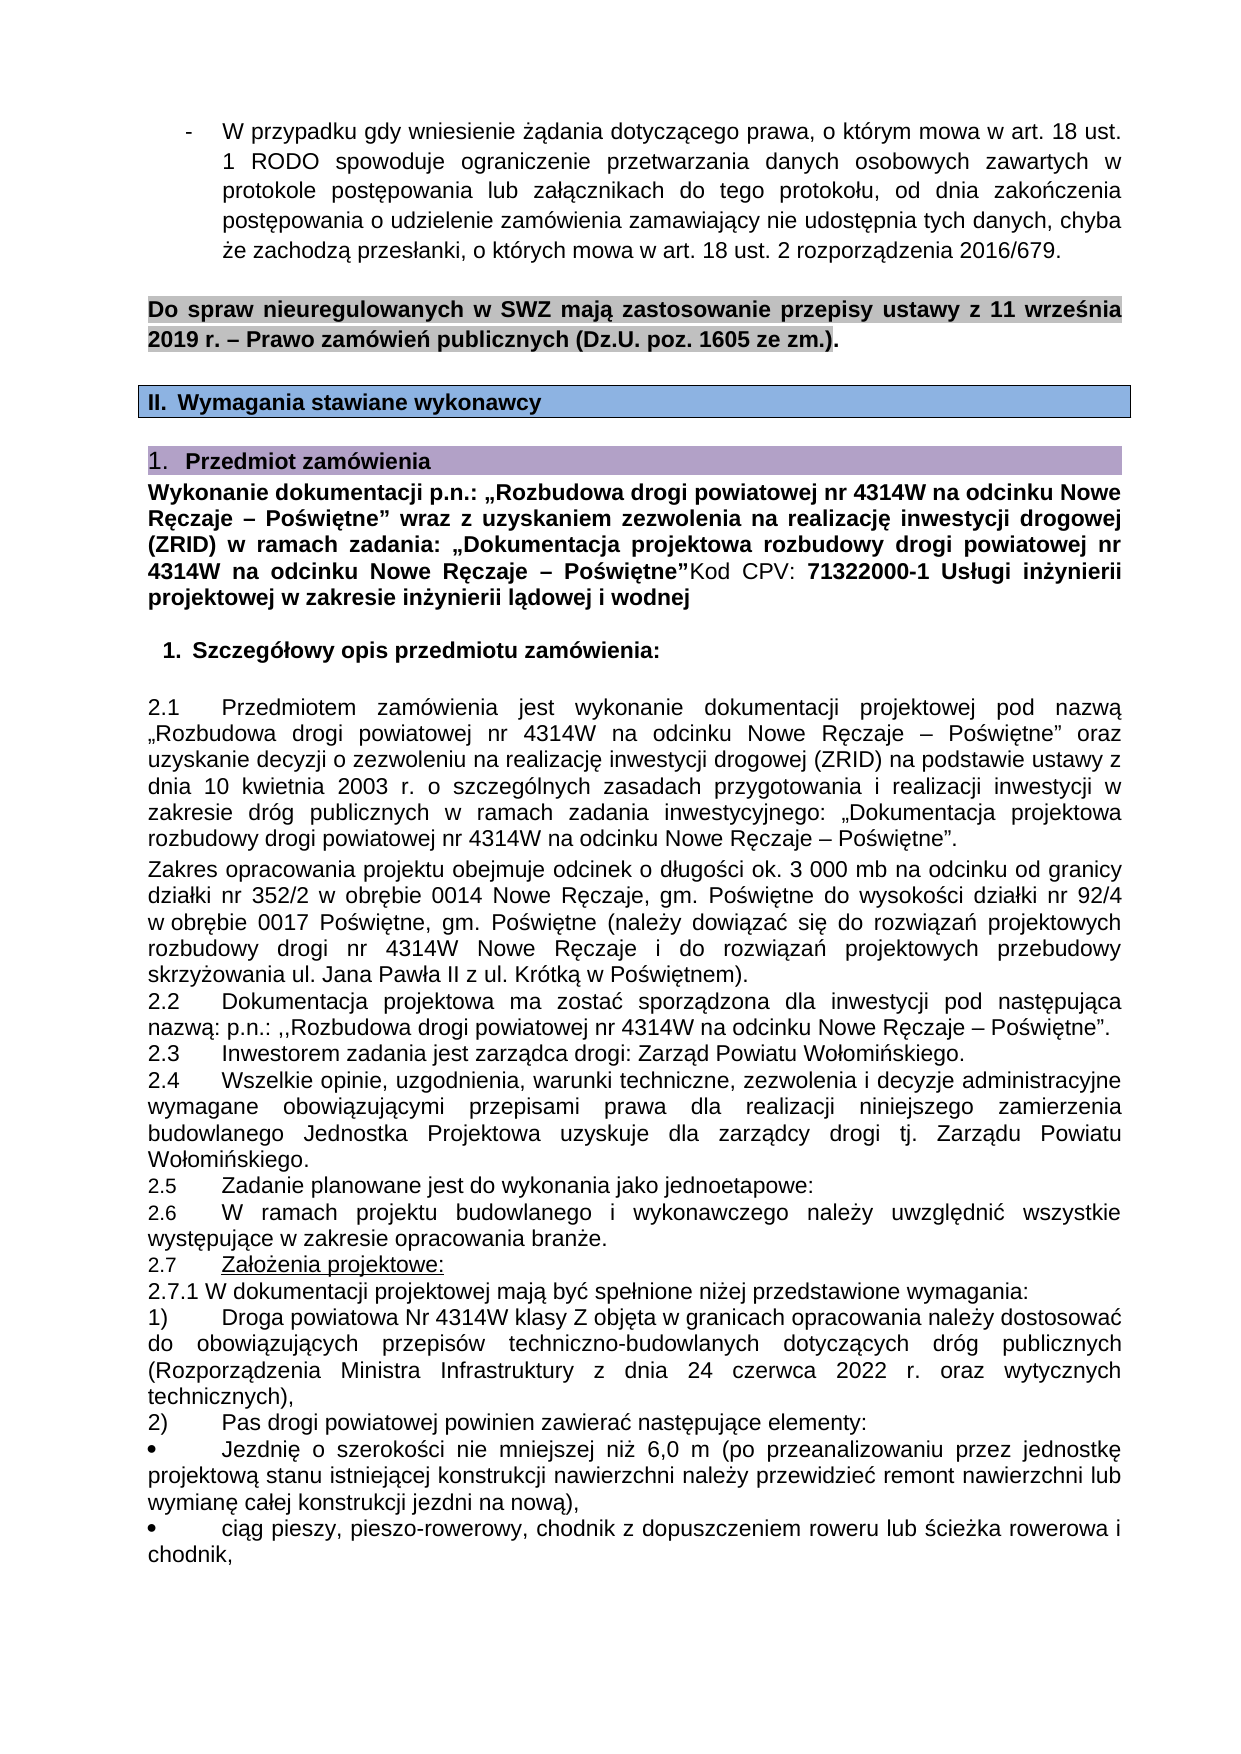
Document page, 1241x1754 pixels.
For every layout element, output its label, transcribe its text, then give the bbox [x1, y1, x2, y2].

list Droga powiatowa Nr 4314W klasy Z objęta w granicach opracowania należy dostosować do obowiązujących przepisów techniczno-budowlanych dotyczących dróg publicznych (Rozporządzenia Ministra Infrastruktury z dnia 24 czerwca 2022 r. oraz wytycznych technicznych), [148, 1304, 1122, 1409]
text Wykonanie dokumentacji p.n.: „Rozbudowa drogi powiatowej nr 4314W na odcinku Nowe Ręczaje – Poświętne” wraz z uzyskaniem zezwolenia na realizację inwestycji drogowej (ZRID) w ramach zadania: „Dokumentacja projektowa rozbudowy drogi powiatowej nr 4314W na odcinku Nowe Ręczaje – Poświętne”Kod CPV: 71322000-1 Usługi inżynierii projektowej w zakresie inżynierii lądowej i wodnej [148, 479, 1122, 610]
text Szczegółowy opis przedmiotu zamówienia: [162, 637, 1122, 663]
text Inwestorem zadania jest zarządca drogi: Zarząd Powiatu Wołomińskiego. [148, 1040, 1122, 1067]
list Zakres opracowania projektu obejmuje odcinek o długości ok. 3 000 mb na odcinku od granicy działki nr 352/2 w obrębie 0014 Nowe Ręczaje, gm. Poświętne do wysokości działki nr 92/4 w obrębie 0017 Poświętne, gm. Poświętne (należy dowiązać się do rozwiązań projektowych rozbudowy drogi nr 4314W Nowe Ręczaje i do rozwiązań projektowych przebudowy skrzyżowania ul. Jana Pawła II z ul. Krótką w Poświętnem). [148, 856, 1122, 988]
text Zadanie planowane jest do wykonania jako jednoetapowe: [148, 1172, 1122, 1198]
text Dokumentacja projektowa ma zostać sporządzona dla inwestycji pod następująca nazwą: p.n.: ,,Rozbudowa drogi powiatowej nr 4314W na odcinku Nowe Ręczaje – Poświętne”. [148, 988, 1122, 1040]
text Wszelkie opinie, uzgodnienia, warunki techniczne, zezwolenia i decyzje administracyjne wymagane obowiązującymi przepisami prawa dla realizacji niniejszego zamierzenia budowlanego Jednostka Projektowa uzyskuje dla zarządcy drogi tj. Zarządu Powiatu Wołomińskiego. [148, 1067, 1122, 1172]
text 2.7.1 W dokumentacji projektowej mają być spełnione niżej przedstawione wymagania: [148, 1278, 1122, 1304]
list Pas drogi powiatowej powinien zawierać następujące elementy: [148, 1409, 1122, 1436]
list ciąg pieszy, pieszo-rowerowy, chodnik z dopuszczeniem roweru lub ścieżka rowerowa i chodnik, [148, 1515, 1122, 1567]
list W przypadku gdy wniesienie żądania dotyczącego prawa, o którym mowa w art. 18 ust. 1 RODO spowoduje ograniczenie przetwarzania danych osobowych zawartych w protokole postępowania lub załącznikach do tego protokołu, od dnia zakończenia postępowania o udzielenie zamówienia zamawiający nie udostępnia tych danych, chyba że zachodzą przesłanki, o których mowa w art. 18 ust. 2 rozporządzenia 2016/679. [185, 118, 1122, 263]
list Jezdnię o szerokości nie mniejszej niż 6,0 m (po przeanalizowaniu przez jednostkę projektową stanu istniejącej konstrukcji nawierzchni należy przewidzieć remont nawierzchni lub wymianę całej konstrukcji jezdni na nową), [148, 1436, 1122, 1515]
text Przedmiotem zamówienia jest wykonanie dokumentacji projektowej pod nazwą „Rozbudowa drogi powiatowej nr 4314W na odcinku Nowe Ręczaje – Poświętne” oraz uzyskanie decyzji o zezwoleniu na realizację inwestycji drogowej (ZRID) na podstawie ustawy z dnia 10 kwietnia 2003 r. o szczególnych zasadach przygotowania i realizacji inwestycji w zakresie dróg publicznych w ramach zadania inwestycyjnego: „Dokumentacja projektowa rozbudowy drogi powiatowej nr 4314W na odcinku Nowe Ręczaje – Poświętne”. [148, 694, 1122, 852]
text Do spraw nieuregulowanych w SWZ mają zastosowanie przepisy ustawy z 11 września 2019 r. – Prawo zamówień publicznych (Dz.U. poz. 1605 ze zm.). [148, 323, 1122, 352]
text Założenia projektowe: [148, 1251, 1122, 1278]
list Przedmiot zamówienia [148, 446, 1122, 475]
list Wymagania stawiane wykonawcy [139, 386, 1130, 417]
text W ramach projektu budowlanego i wykonawczego należy uwzględnić wszystkie występujące w zakresie opracowania branże. [148, 1198, 1122, 1251]
